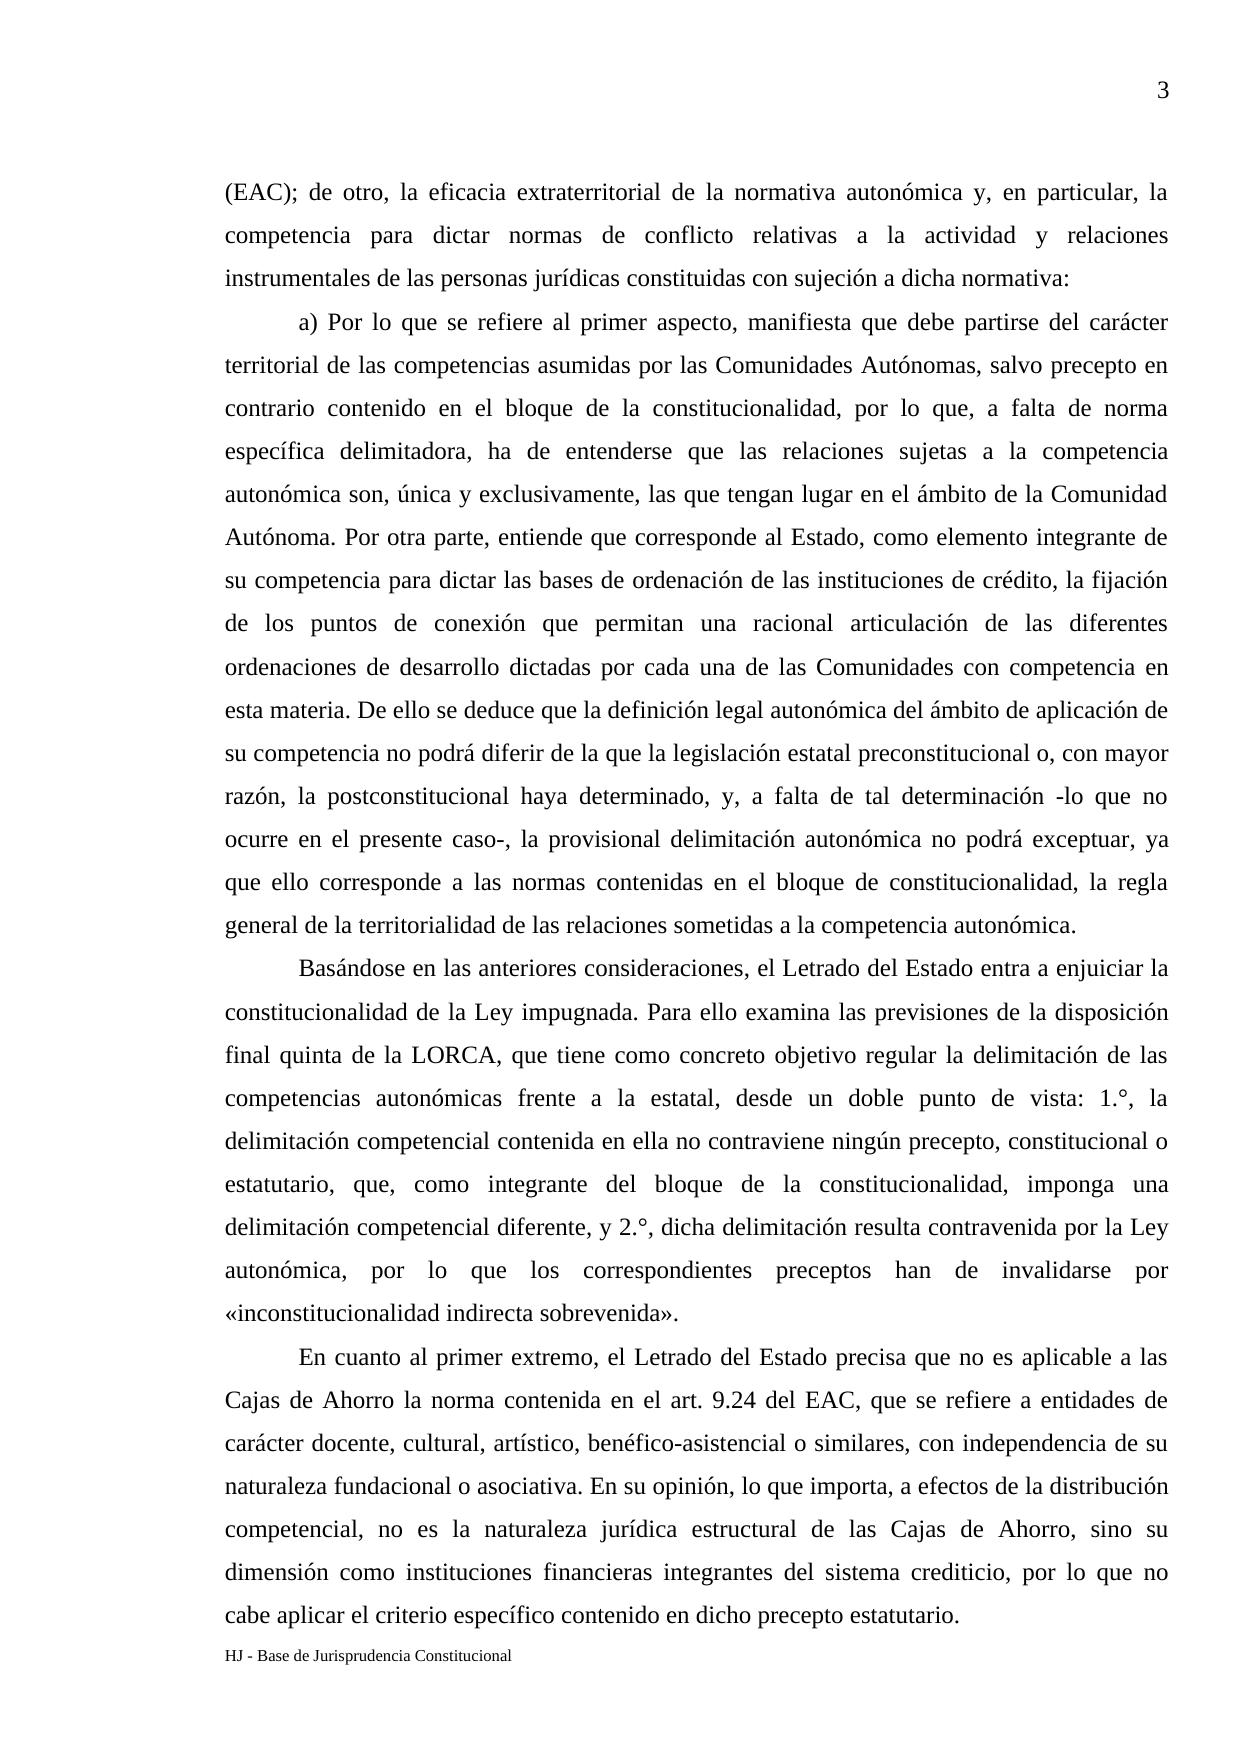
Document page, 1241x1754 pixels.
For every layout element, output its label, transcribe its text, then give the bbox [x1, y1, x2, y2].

text Basándose en las anteriores consideraciones, el Letrado del Estado entra a enjuiciar la constitucionalidad de la Ley impugnada. Para ello examina las previsiones de la disposición final quinta de la LORCA, que tiene como concreto objetivo regular la delimitación de las competencias autonómicas frente a la estatal, desde un doble punto de vista: 1.°, la delimitación competencial contenida en ella no contraviene ningún precepto, constitucional o estatutario, que, como integrante del bloque de la constitucionalidad, imponga una delimitación competencial diferente, y 2.°, dicha delimitación resulta contravenida por la Ley autonómica, por lo que los correspondientes preceptos han de invalidarse por «inconstitucionalidad indirecta sobrevenida». [224, 953, 1169, 1327]
text a) Por lo que se refiere al primer aspecto, manifiesta que debe partirse del carácter territorial de las competencias asumidas por las Comunidades Autónomas, salvo precepto en contrario contenido en el bloque de la constitucionalidad, por lo que, a falta de norma específica delimitadora, ha de entenderse que las relaciones sujetas a la competencia autonómica son, única y exclusivamente, las que tengan lugar en el ámbito de la Comunidad Autónoma. Por otra parte, entiende que corresponde al Estado, como elemento integrante de su competencia para dictar las bases de ordenación de las instituciones de crédito, la fijación de los puntos de conexión que permitan una racional articulación de las diferentes ordenaciones de desarrollo dictadas por cada una de las Comunidades con competencia en esta materia. De ello se deduce que la definición legal autonómica del ámbito de aplicación de su competencia no podrá diferir de la que la legislación estatal preconstitucional o, con mayor razón, la postconstitucional haya determinado, y, a falta de tal determinación -lo que no ocurre en el presente caso-, la provisional delimitación autonómica no podrá exceptuar, ya que ello corresponde a las normas contenidas en el bloque de constitucionalidad, la regla general de la territorialidad de las relaciones sometidas a la competencia autonómica. [224, 307, 1169, 939]
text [224, 177, 1169, 292]
text En cuanto al primer extremo, el Letrado del Estado precisa que no es aplicable a las Cajas de Ahorro la norma contenida en el art. 9.24 del EAC, que se refiere a entidades de carácter docente, cultural, artístico, benéfico-asistencial o similares, con independencia de su naturaleza fundacional o asociativa. En su opinión, lo que importa, a efectos de la distribución competencial, no es la naturaleza jurídica estructural de las Cajas de Ahorro, sino su dimensión como instituciones financieras integrantes del sistema crediticio, por lo que no cabe aplicar el criterio específico contenido en dicho precepto estatutario. [224, 1342, 1169, 1629]
